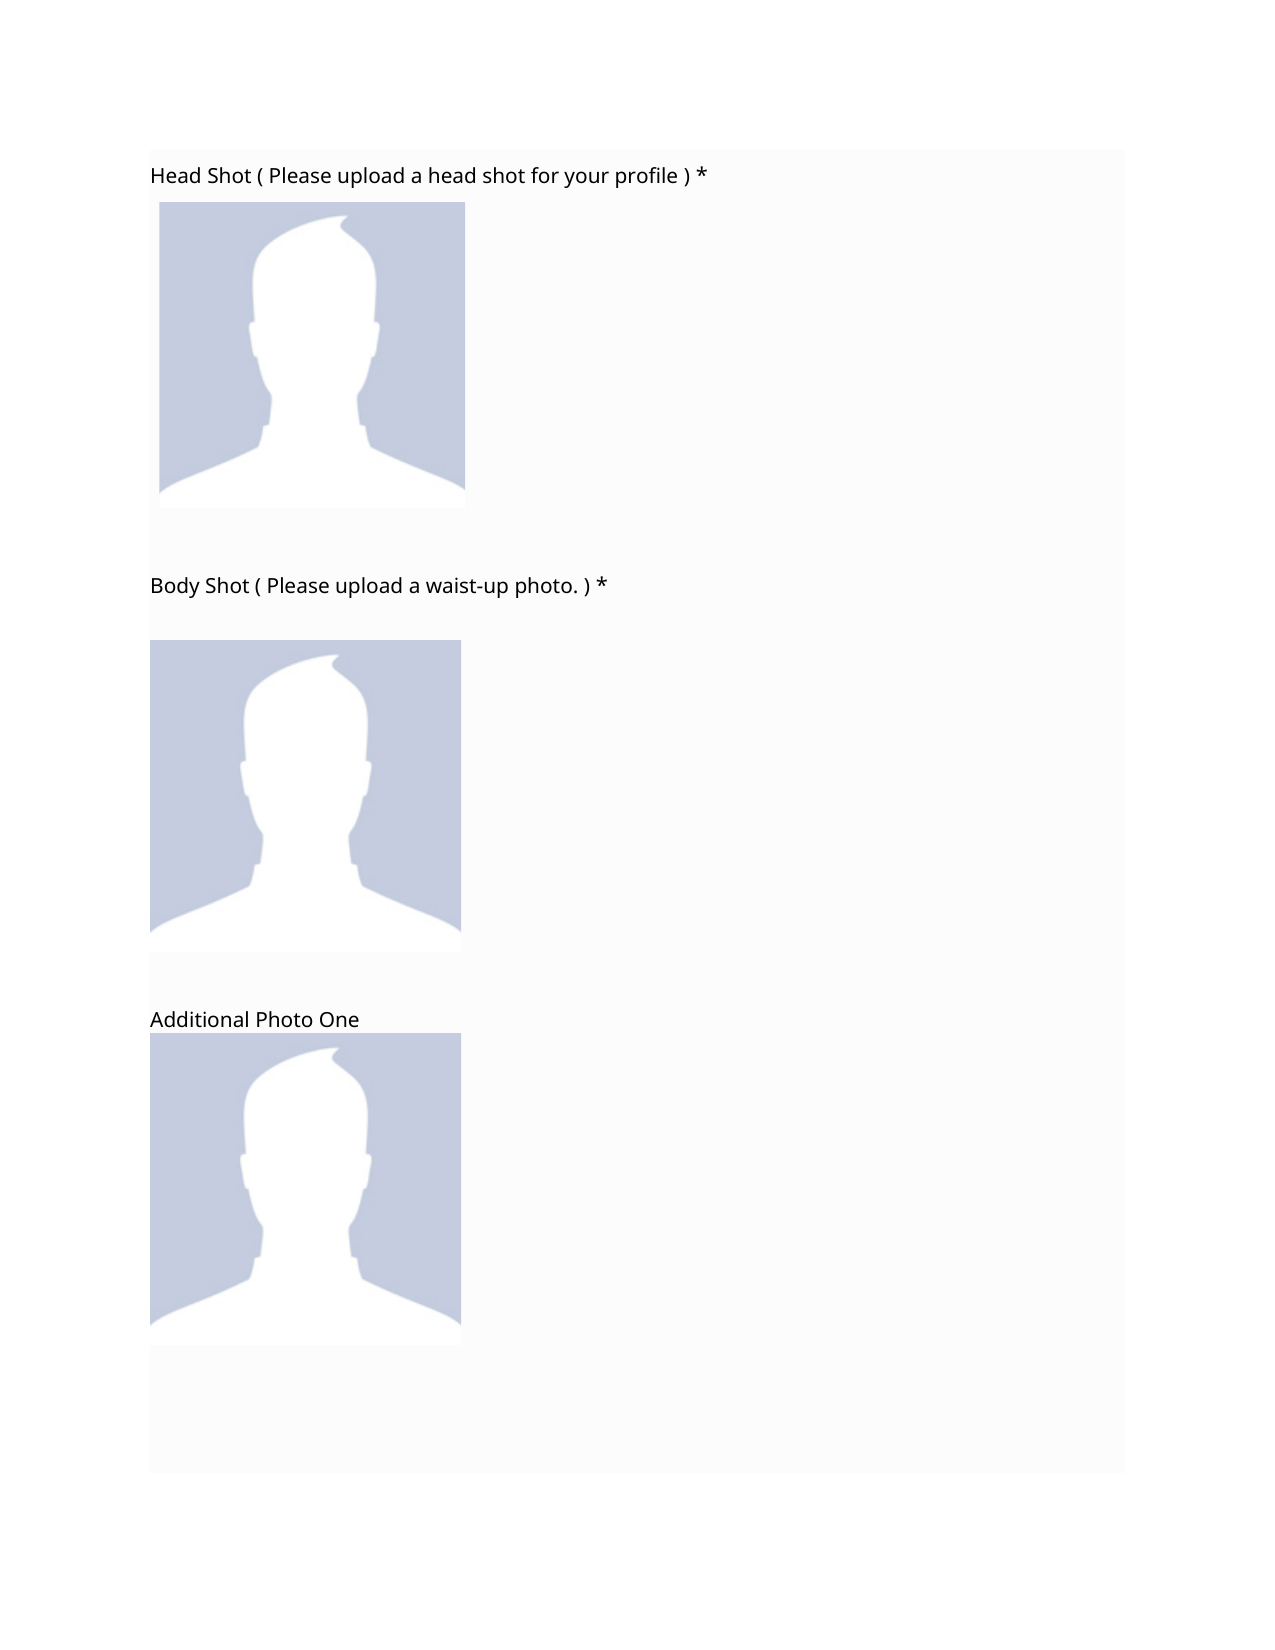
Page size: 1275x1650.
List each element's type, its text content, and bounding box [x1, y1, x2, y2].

text Head Shot ( Please upload a head shot for your profile ) * [150, 150, 1125, 190]
picture [159, 202, 465, 508]
picture [150, 640, 462, 952]
picture [150, 1033, 462, 1345]
text Additional Photo One [150, 994, 1125, 1034]
text Body Shot ( Please upload a waist-up photo. ) * [150, 560, 1125, 600]
